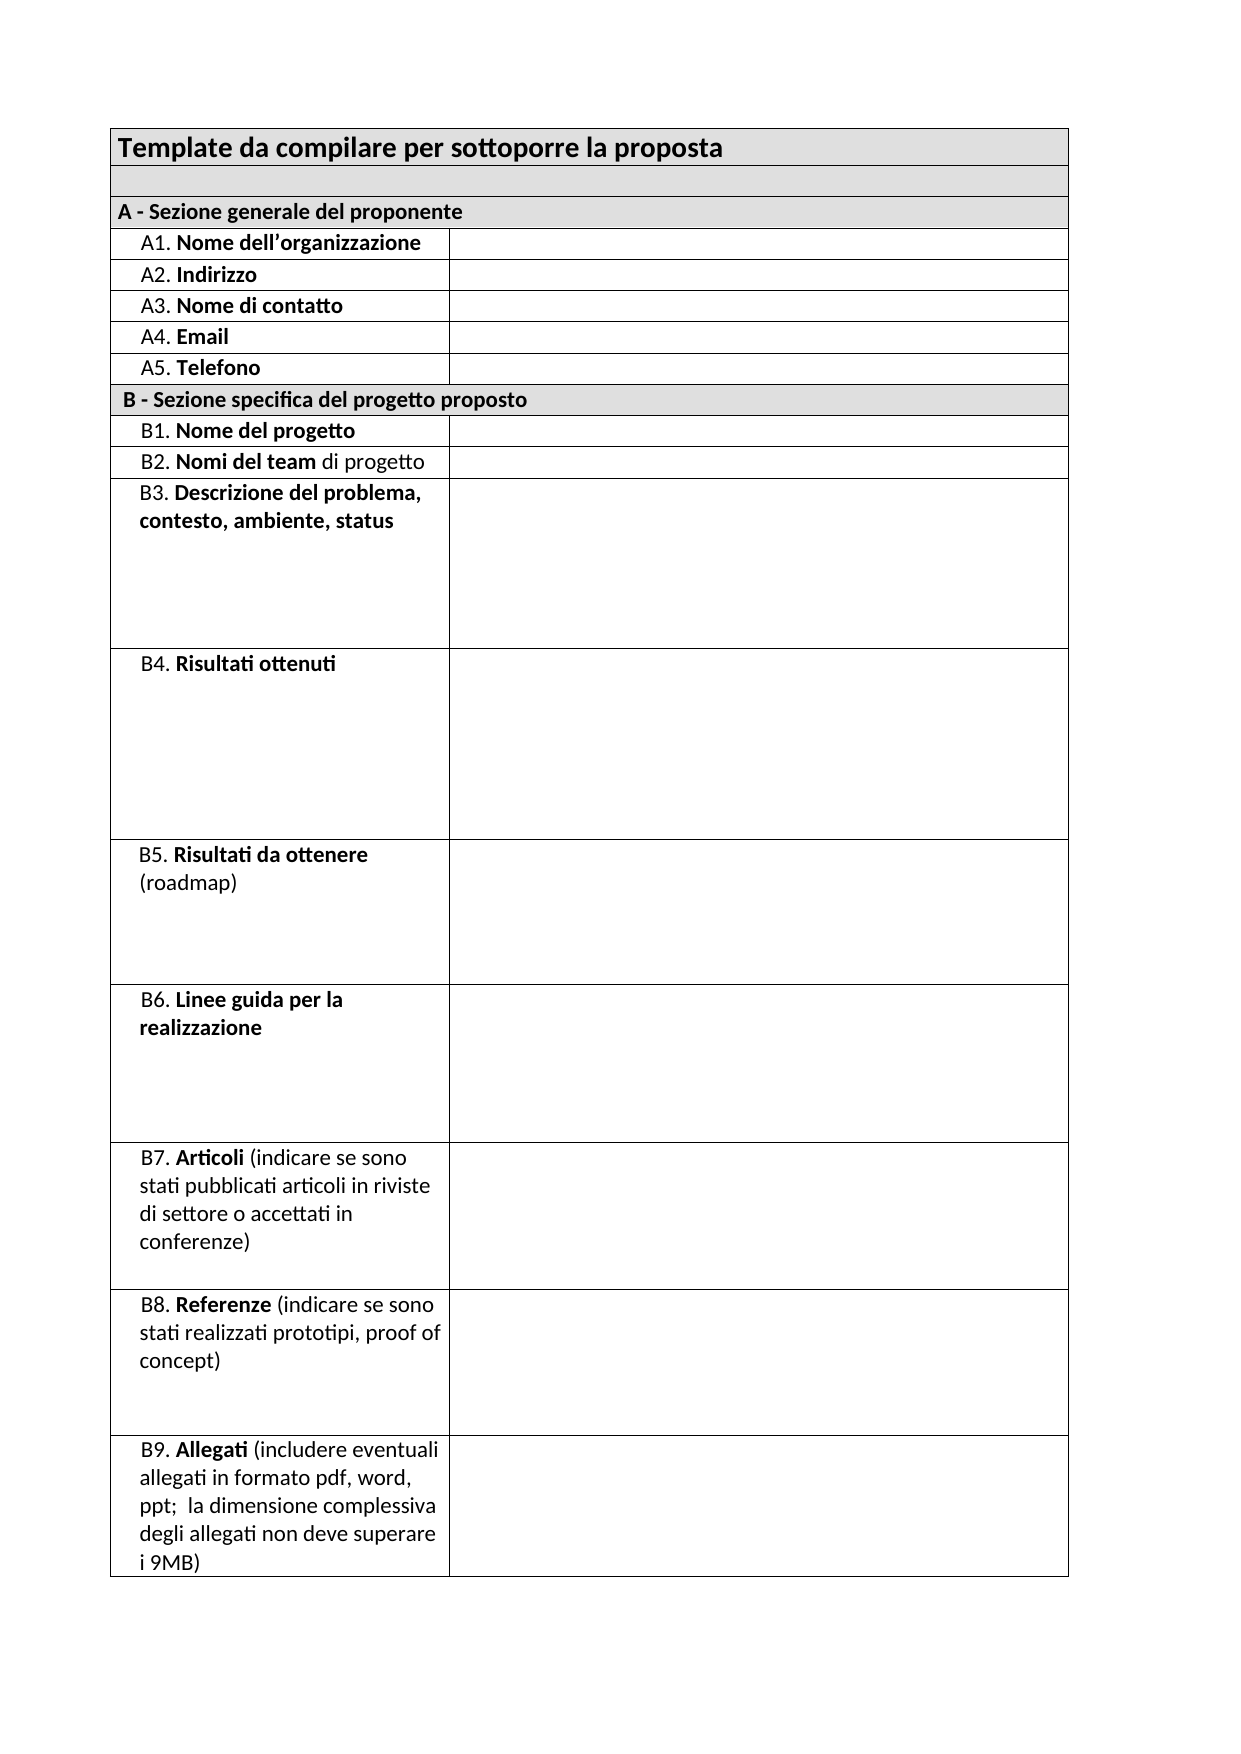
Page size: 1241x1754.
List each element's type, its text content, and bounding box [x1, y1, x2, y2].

table_cell [450, 354, 1068, 384]
table_cell B3. Descrizione del problema, contesto, ambiente, status [111, 479, 449, 648]
table_cell B - Sezione specifica del progetto proposto [111, 385, 1068, 415]
table_cell [450, 447, 1068, 477]
table_cell B8. Referenze (indicare se sono stati realizzati prototipi, proof of concept) [111, 1290, 449, 1434]
table_cell [450, 1143, 1068, 1289]
table_cell A2. Indirizzo [111, 260, 449, 290]
table_cell B7. Articoli (indicare se sono stati pubblicati articoli in riviste di settore o accettati in conferenze) [111, 1143, 449, 1289]
table_cell [450, 840, 1068, 984]
table_cell [450, 416, 1068, 446]
table_cell [450, 1436, 1068, 1576]
table_cell B9. Allegati (includere eventuali allegati in formato pdf, word, ppt; la dimensione complessiva degli allegati non deve superare i 9MB) [111, 1436, 449, 1576]
table_cell A1. Nome dell’organizzazione [111, 229, 449, 259]
table_cell [450, 649, 1068, 839]
table_cell [450, 1290, 1068, 1434]
table_cell A5. Telefono [111, 354, 449, 384]
table_cell [450, 260, 1068, 290]
table_cell B5. Risultati da ottenere (roadmap) [111, 840, 449, 984]
table_cell A4. Email [111, 322, 449, 352]
table_cell [111, 166, 1068, 196]
table_cell [450, 229, 1068, 259]
table_cell B2. Nomi del team di progetto [111, 447, 449, 477]
table_cell B4. Risultati ottenuti [111, 649, 449, 839]
table_header Template da compilare per sottoporre la proposta [111, 129, 1068, 165]
table_cell [450, 322, 1068, 352]
table_cell A3. Nome di contatto [111, 291, 449, 321]
table_cell [450, 479, 1068, 648]
table_cell B6. Linee guida per la realizzazione [111, 985, 449, 1142]
table_cell [450, 985, 1068, 1142]
table_cell [450, 291, 1068, 321]
table_cell B1. Nome del progetto [111, 416, 449, 446]
table_cell A - Sezione generale del proponente [111, 197, 1068, 227]
